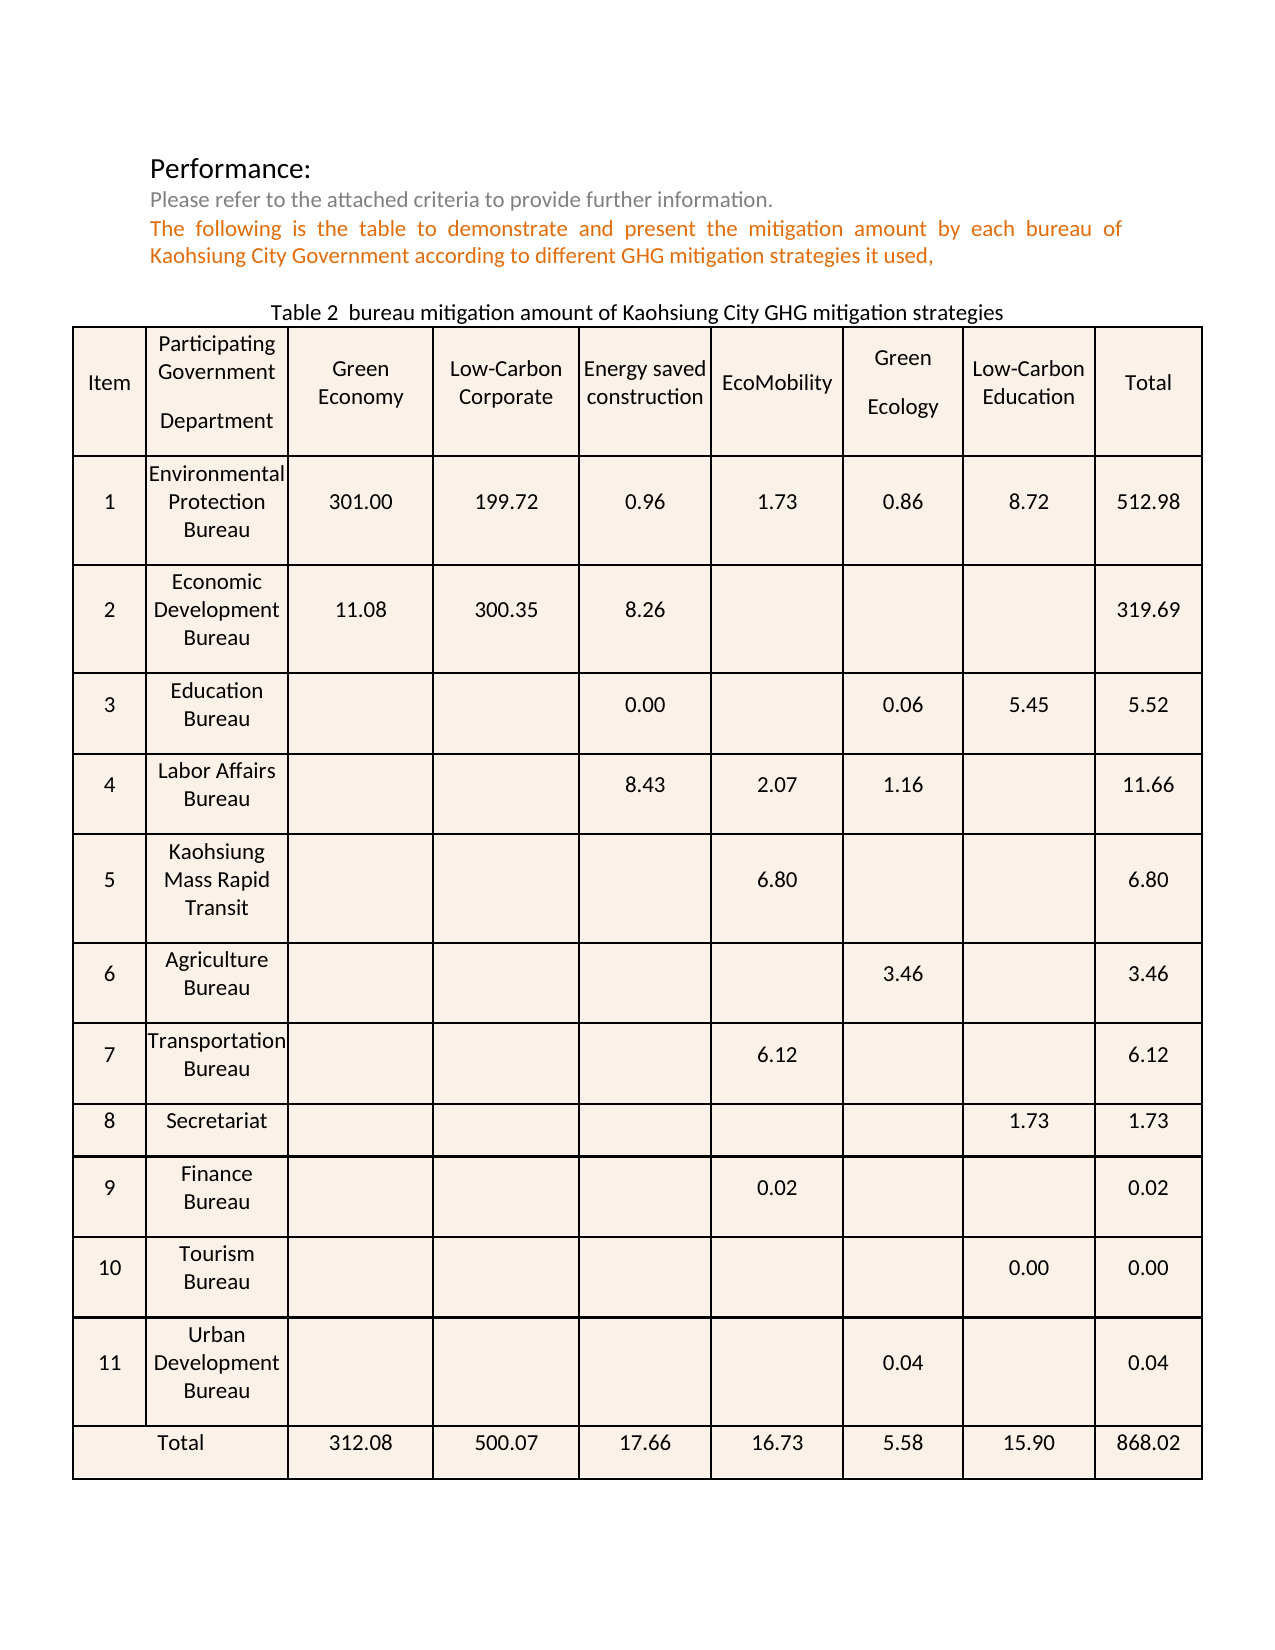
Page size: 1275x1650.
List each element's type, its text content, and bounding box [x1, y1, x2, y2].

table_cell [580, 835, 710, 942]
table_cell 868.02 [1096, 1427, 1201, 1477]
table_cell 0.06 [844, 674, 962, 753]
table_cell 300.35 [434, 566, 578, 672]
table_cell 1.73 [964, 1105, 1094, 1155]
table_cell [844, 566, 962, 672]
table_cell 7 [74, 1024, 145, 1103]
table_cell [712, 944, 842, 1022]
table_cell Kaohsiung Mass Rapid Transit [147, 835, 287, 942]
table_cell [844, 835, 962, 942]
table_cell [434, 1024, 578, 1103]
table_cell 16.73 [712, 1427, 842, 1477]
table_cell [964, 1319, 1094, 1425]
table_cell 0.86 [844, 457, 962, 564]
table_cell [434, 1238, 578, 1316]
table_cell [712, 1319, 842, 1425]
table_cell [434, 1158, 578, 1236]
table_cell Secretariat [147, 1105, 287, 1155]
table_cell 0.96 [580, 457, 710, 564]
table_cell [289, 1319, 432, 1425]
table_cell [964, 944, 1094, 1022]
table_cell 15.90 [964, 1427, 1094, 1477]
table_cell [712, 1105, 842, 1155]
table_cell 0.00 [580, 674, 710, 753]
table_cell 301.00 [289, 457, 432, 564]
table_cell Total [74, 1427, 287, 1477]
table_header Green Economy [289, 328, 432, 455]
table_cell 4 [74, 755, 145, 833]
table_cell 199.72 [434, 457, 578, 564]
table_cell 3.46 [844, 944, 962, 1022]
table_cell [844, 1105, 962, 1155]
table_cell 0.00 [964, 1238, 1094, 1316]
table_cell Urban Development Bureau [147, 1319, 287, 1425]
table_cell [712, 566, 842, 672]
table_cell [580, 944, 710, 1022]
table_header Low-Carbon Education [964, 328, 1094, 455]
table_header Total [1096, 328, 1201, 455]
table_cell Transportation Bureau [147, 1024, 287, 1103]
table_cell [580, 1319, 710, 1425]
table_cell 319.69 [1096, 566, 1201, 672]
table_header EcoMobility [712, 328, 842, 455]
table_cell 5.45 [964, 674, 1094, 753]
table_cell [289, 755, 432, 833]
table_header Item [74, 328, 145, 455]
table_cell 0.00 [1096, 1238, 1201, 1316]
table_cell 3.46 [1096, 944, 1201, 1022]
table_cell [289, 944, 432, 1022]
table_cell [289, 835, 432, 942]
text Performance: [150, 150, 1125, 186]
table_cell 6.80 [712, 835, 842, 942]
table_cell 6.12 [1096, 1024, 1201, 1103]
table_cell 6 [74, 944, 145, 1022]
table_cell 0.02 [1096, 1158, 1201, 1236]
table_cell 2.07 [712, 755, 842, 833]
table_cell 2 [74, 566, 145, 672]
table_cell [964, 566, 1094, 672]
table_cell 0.02 [712, 1158, 842, 1236]
table_cell [289, 1105, 432, 1155]
table_header Low-Carbon Corporate [434, 328, 578, 455]
table_cell 500.07 [434, 1427, 578, 1477]
table_cell [289, 674, 432, 753]
table_cell [712, 674, 842, 753]
table_cell [289, 1158, 432, 1236]
table_cell Finance Bureau [147, 1158, 287, 1236]
table_cell 8.43 [580, 755, 710, 833]
table_cell 6.80 [1096, 835, 1201, 942]
table_cell [844, 1238, 962, 1316]
table_header Green Ecology [844, 328, 962, 455]
table_cell 17.66 [580, 1427, 710, 1477]
table_cell 1 [74, 457, 145, 564]
table_cell Agriculture Bureau [147, 944, 287, 1022]
table_cell [580, 1024, 710, 1103]
table_cell 8.72 [964, 457, 1094, 564]
table_cell [712, 1238, 842, 1316]
table_cell [289, 1238, 432, 1316]
table_cell [434, 835, 578, 942]
table_cell 3 [74, 674, 145, 753]
table_cell 6.12 [712, 1024, 842, 1103]
table_cell [434, 1319, 578, 1425]
table_cell [844, 1024, 962, 1103]
table_cell [580, 1105, 710, 1155]
table_cell 312.08 [289, 1427, 432, 1477]
table_cell [289, 1024, 432, 1103]
table_cell [434, 674, 578, 753]
table_cell [434, 1105, 578, 1155]
table_cell 0.04 [844, 1319, 962, 1425]
table_cell Education Bureau [147, 674, 287, 753]
table_cell 9 [74, 1158, 145, 1236]
table_cell 1.16 [844, 755, 962, 833]
table_cell [964, 1024, 1094, 1103]
table_cell 5.58 [844, 1427, 962, 1477]
table_cell 5 [74, 835, 145, 942]
table_cell [844, 1158, 962, 1236]
table_cell [964, 755, 1094, 833]
table_cell [580, 1158, 710, 1236]
table_cell 11.08 [289, 566, 432, 672]
table_cell [434, 944, 578, 1022]
table_cell 8 [74, 1105, 145, 1155]
table_cell [434, 755, 578, 833]
table_header Participating Government Department [147, 328, 287, 455]
text Table 2 bureau mitigation amount of Kaohsiung City GHG mitigation strategies [150, 298, 1125, 326]
table_cell Economic Development Bureau [147, 566, 287, 672]
table_cell [964, 835, 1094, 942]
table_cell Environmental Protection Bureau [147, 457, 287, 564]
table_cell 512.98 [1096, 457, 1201, 564]
table_cell 0.04 [1096, 1319, 1201, 1425]
table_header Energy saved construction [580, 328, 710, 455]
table_cell [964, 1158, 1094, 1236]
text The following is the table to demonstrate and present the mitigation amount by each bureau of Kaohsiung City Government according to different GHG mitigation strategies it used, [150, 214, 1125, 270]
table_cell Tourism Bureau [147, 1238, 287, 1316]
table_cell 1.73 [1096, 1105, 1201, 1155]
table_cell [580, 1238, 710, 1316]
table_cell 5.52 [1096, 674, 1201, 753]
table_cell 1.73 [712, 457, 842, 564]
table_cell 10 [74, 1238, 145, 1316]
table_cell 11.66 [1096, 755, 1201, 833]
table_cell 8.26 [580, 566, 710, 672]
table_cell Labor Affairs Bureau [147, 755, 287, 833]
table_cell 11 [74, 1319, 145, 1425]
